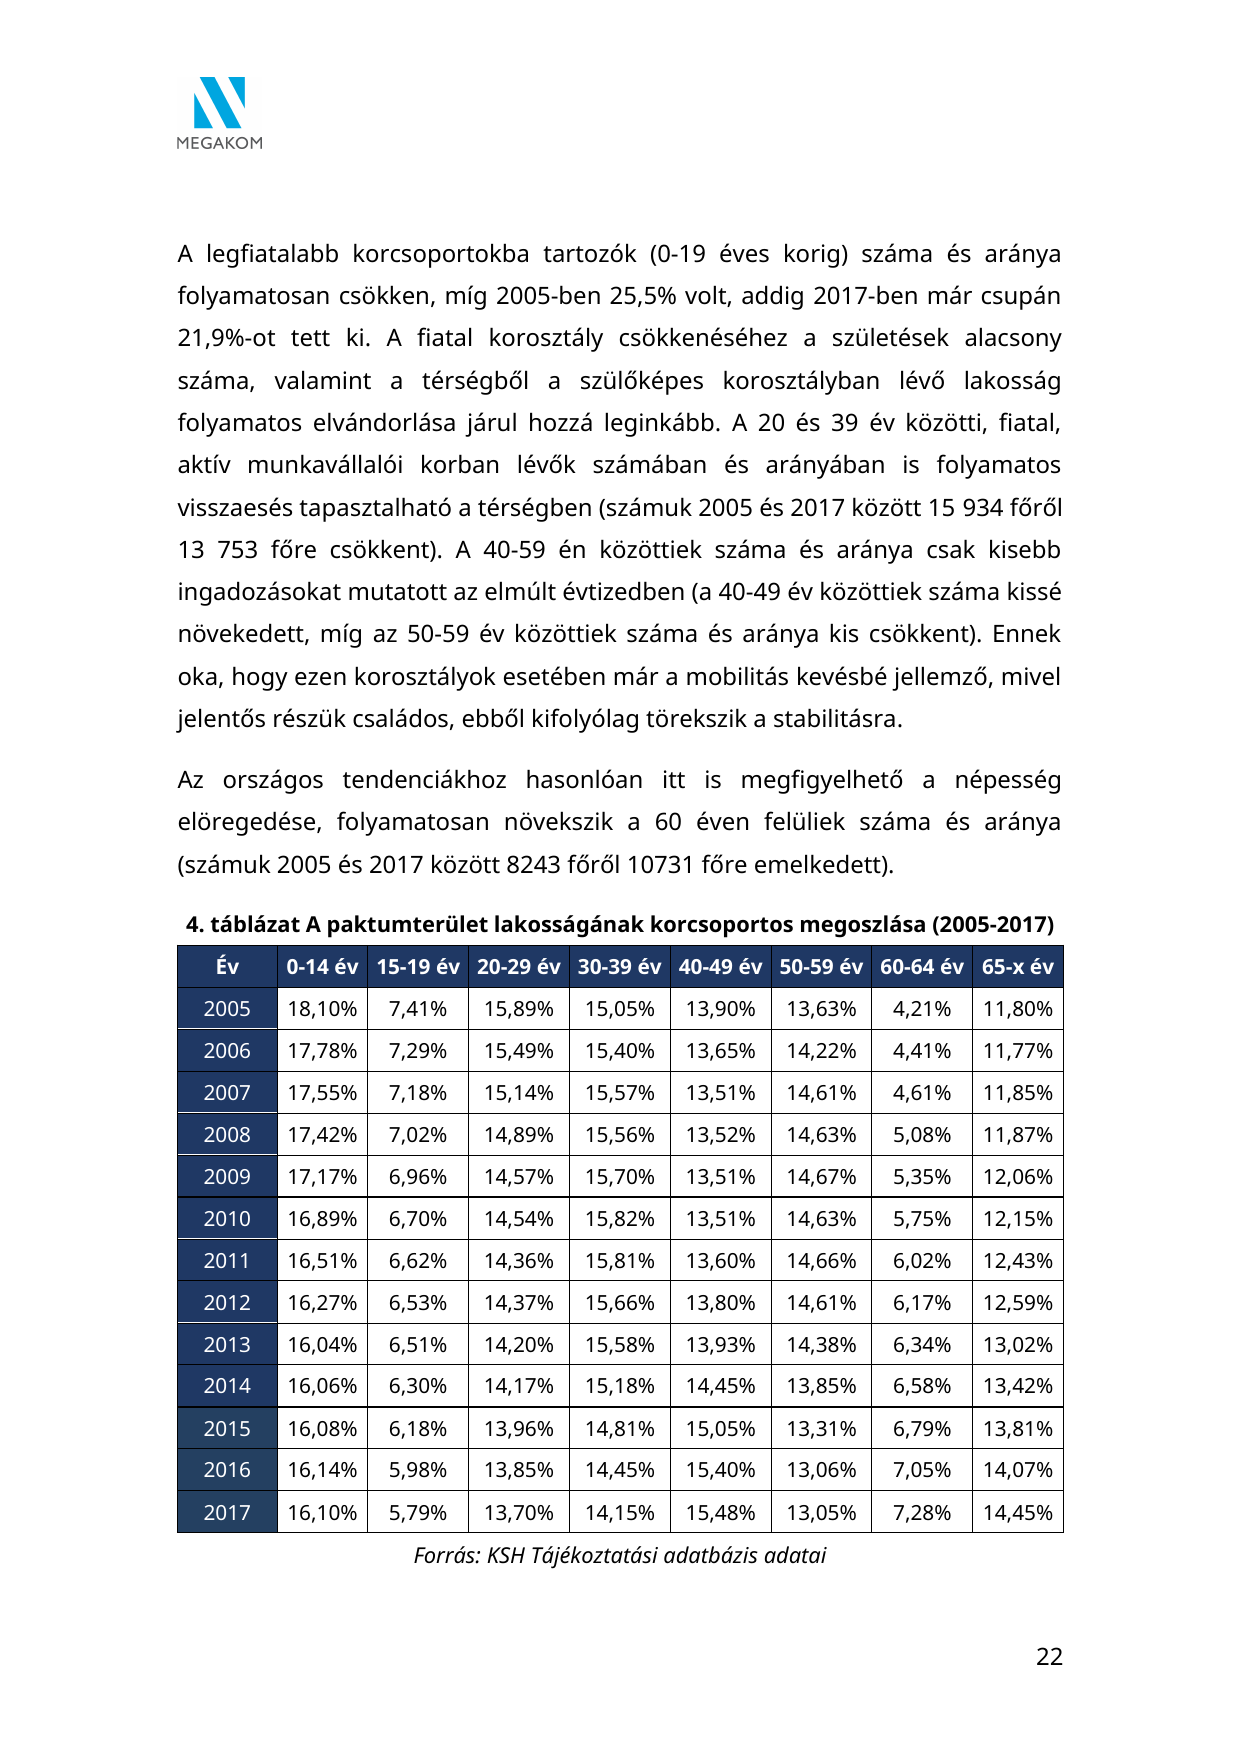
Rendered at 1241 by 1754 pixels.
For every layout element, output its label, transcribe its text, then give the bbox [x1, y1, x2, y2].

table_cell 18,10% [278, 988, 367, 1028]
table_cell 14,63% [772, 1114, 871, 1154]
table_cell 2016 [178, 1449, 277, 1490]
table_header 15-19 év [368, 946, 468, 987]
table_cell 15,40% [671, 1449, 771, 1490]
table_cell 13,06% [772, 1449, 871, 1490]
table_cell 2007 [178, 1072, 277, 1112]
table_cell 16,89% [278, 1198, 367, 1238]
text 4. táblázat A paktumterület lakosságának korcsoportos megoszlása (2005-2017) [177, 908, 1063, 938]
table_cell 14,61% [772, 1281, 871, 1322]
table_cell 14,36% [469, 1240, 569, 1280]
table_cell 15,56% [570, 1114, 670, 1154]
table_cell 6,53% [368, 1281, 468, 1322]
table_cell 6,30% [368, 1365, 468, 1406]
table_cell 13,52% [671, 1114, 771, 1154]
table_cell 2006 [178, 1030, 277, 1071]
table_cell 11,85% [973, 1072, 1063, 1112]
table_cell 14,67% [772, 1156, 871, 1196]
table_cell 6,34% [872, 1324, 972, 1364]
table_cell 13,63% [772, 988, 871, 1028]
table_cell 13,51% [671, 1198, 771, 1238]
table_cell 4,61% [872, 1072, 972, 1112]
table_cell 5,35% [872, 1156, 972, 1196]
table_cell 14,81% [570, 1408, 670, 1448]
table_cell 7,18% [368, 1072, 468, 1112]
table_cell 13,51% [671, 1072, 771, 1112]
table_cell 2014 [178, 1365, 277, 1406]
table_cell 7,41% [368, 988, 468, 1028]
table_cell 13,80% [671, 1281, 771, 1322]
table_cell 15,14% [469, 1072, 569, 1112]
table_cell 14,22% [772, 1030, 871, 1071]
table_cell 16,10% [278, 1491, 367, 1532]
table_cell 15,58% [570, 1324, 670, 1364]
table_cell 6,62% [368, 1240, 468, 1280]
table_cell 14,45% [671, 1365, 771, 1406]
table_cell 14,54% [469, 1198, 569, 1238]
table_cell 2017 [178, 1491, 277, 1532]
table_cell 15,57% [570, 1072, 670, 1112]
table_cell 12,15% [973, 1198, 1063, 1238]
table_cell 11,87% [973, 1114, 1063, 1154]
table_cell 6,70% [368, 1198, 468, 1238]
table_cell 14,07% [973, 1449, 1063, 1490]
table_cell 13,51% [671, 1156, 771, 1196]
table_cell 15,81% [570, 1240, 670, 1280]
table_cell 14,37% [469, 1281, 569, 1322]
table_cell 2013 [178, 1324, 277, 1364]
table_cell 6,96% [368, 1156, 468, 1196]
table_cell 7,02% [368, 1114, 468, 1154]
table_cell 13,81% [973, 1408, 1063, 1448]
table_header 30-39 év [570, 946, 670, 987]
table_header Év [178, 946, 277, 987]
table_cell 15,05% [671, 1408, 771, 1448]
table_cell 13,60% [671, 1240, 771, 1280]
table_cell 13,05% [772, 1491, 871, 1532]
table_header 65-x év [973, 946, 1063, 987]
table_cell 17,17% [278, 1156, 367, 1196]
table_cell 16,08% [278, 1408, 367, 1448]
table_cell 14,45% [973, 1491, 1063, 1532]
table_cell 2008 [178, 1114, 277, 1154]
table_cell 13,31% [772, 1408, 871, 1448]
table_cell 6,51% [368, 1324, 468, 1364]
table_cell 15,89% [469, 988, 569, 1028]
table_cell 12,43% [973, 1240, 1063, 1280]
table_cell 6,79% [872, 1408, 972, 1448]
table_cell 13,90% [671, 988, 771, 1028]
table_cell 17,55% [278, 1072, 367, 1112]
table_cell 14,66% [772, 1240, 871, 1280]
table_cell 15,49% [469, 1030, 569, 1071]
table_cell 15,18% [570, 1365, 670, 1406]
table_cell 16,51% [278, 1240, 367, 1280]
table_cell 13,02% [973, 1324, 1063, 1364]
table_cell 11,80% [973, 988, 1063, 1028]
table_cell 13,85% [469, 1449, 569, 1490]
table_cell 15,48% [671, 1491, 771, 1532]
table_cell 14,20% [469, 1324, 569, 1364]
table_cell 12,59% [973, 1281, 1063, 1322]
table_cell 2005 [178, 988, 277, 1028]
table_cell 12,06% [973, 1156, 1063, 1196]
table_cell 13,70% [469, 1491, 569, 1532]
table_cell 14,61% [772, 1072, 871, 1112]
table_cell 16,04% [278, 1324, 367, 1364]
table_cell 7,28% [872, 1491, 972, 1532]
table_cell 6,02% [872, 1240, 972, 1280]
table_header 60-64 év [872, 946, 972, 987]
table_cell 15,70% [570, 1156, 670, 1196]
table_cell 14,45% [570, 1449, 670, 1490]
table_cell 17,78% [278, 1030, 367, 1071]
table_cell 16,06% [278, 1365, 367, 1406]
table_cell 6,17% [872, 1281, 972, 1322]
table_cell 13,93% [671, 1324, 771, 1364]
table_cell 5,79% [368, 1491, 468, 1532]
table_cell 13,65% [671, 1030, 771, 1071]
table_cell 5,08% [872, 1114, 972, 1154]
table_header 20-29 év [469, 946, 569, 987]
table_cell 14,57% [469, 1156, 569, 1196]
table_cell 16,27% [278, 1281, 367, 1322]
table_cell 5,75% [872, 1198, 972, 1238]
table_cell 2010 [178, 1198, 277, 1238]
text A legfiatalabb korcsoportokba tartozók (0-19 éves korig) száma és aránya folyamatosan csökken, míg 2005-ben 25,5% volt, addig 2017-ben már csupán 21,9%-ot tett ki. A fiatal korosztály csökkenéséhez a születések alacsony száma, valamint a térségből a szülőképes korosztályban lévő lakosság folyamatos elvándorlása járul hozzá leginkább. A 20 és 39 év közötti, fiatal, aktív munkavállalói korban lévők számában és arányában is folyamatos visszaesés tapasztalható a térségben (számuk 2005 és 2017 között 15 934 főről 13 753 főre csökkent). A 40-59 én közöttiek száma és aránya csak kisebb ingadozásokat mutatott az elmúlt évtizedben (a 40-49 év közöttiek száma kissé növekedett, míg az 50-59 év közöttiek száma és aránya kis csökkent). Ennek oka, hogy ezen korosztályok esetében már a mobilitás kevésbé jellemző, mivel jelentős részük családos, ebből kifolyólag törekszik a stabilitásra. [177, 237, 1063, 734]
table_cell 13,42% [973, 1365, 1063, 1406]
table_cell 7,05% [872, 1449, 972, 1490]
table_header 40-49 év [671, 946, 771, 987]
table_cell 2009 [178, 1156, 277, 1196]
text Forrás: KSH Tájékoztatási adatbázis adatai [177, 1539, 1063, 1569]
table_cell 2015 [178, 1408, 277, 1448]
table_cell 15,82% [570, 1198, 670, 1238]
table_cell 14,38% [772, 1324, 871, 1364]
table_cell 13,85% [772, 1365, 871, 1406]
picture [177, 77, 262, 149]
text Az országos tendenciákhoz hasonlóan itt is megfigyelhető a népesség elöregedése, folyamatosan növekszik a 60 éven felüliek száma és aránya (számuk 2005 és 2017 között 8243 főről 10731 főre emelkedett). [177, 763, 1063, 880]
table_cell 4,41% [872, 1030, 972, 1071]
table_cell 7,29% [368, 1030, 468, 1071]
table_cell 17,42% [278, 1114, 367, 1154]
table_cell 4,21% [872, 988, 972, 1028]
table_cell 6,58% [872, 1365, 972, 1406]
table_header 0-14 év [278, 946, 367, 987]
table_cell 11,77% [973, 1030, 1063, 1071]
table_cell 5,98% [368, 1449, 468, 1490]
table_cell 15,40% [570, 1030, 670, 1071]
table_cell 2011 [178, 1240, 277, 1280]
table_cell 14,89% [469, 1114, 569, 1154]
table_header 50-59 év [772, 946, 871, 987]
table_cell 15,05% [570, 988, 670, 1028]
table_cell 6,18% [368, 1408, 468, 1448]
table_cell 2012 [178, 1281, 277, 1322]
table_cell 14,15% [570, 1491, 670, 1532]
table_cell 13,96% [469, 1408, 569, 1448]
table_cell 14,63% [772, 1198, 871, 1238]
table_cell 16,14% [278, 1449, 367, 1490]
table_cell 14,17% [469, 1365, 569, 1406]
table_cell 15,66% [570, 1281, 670, 1322]
